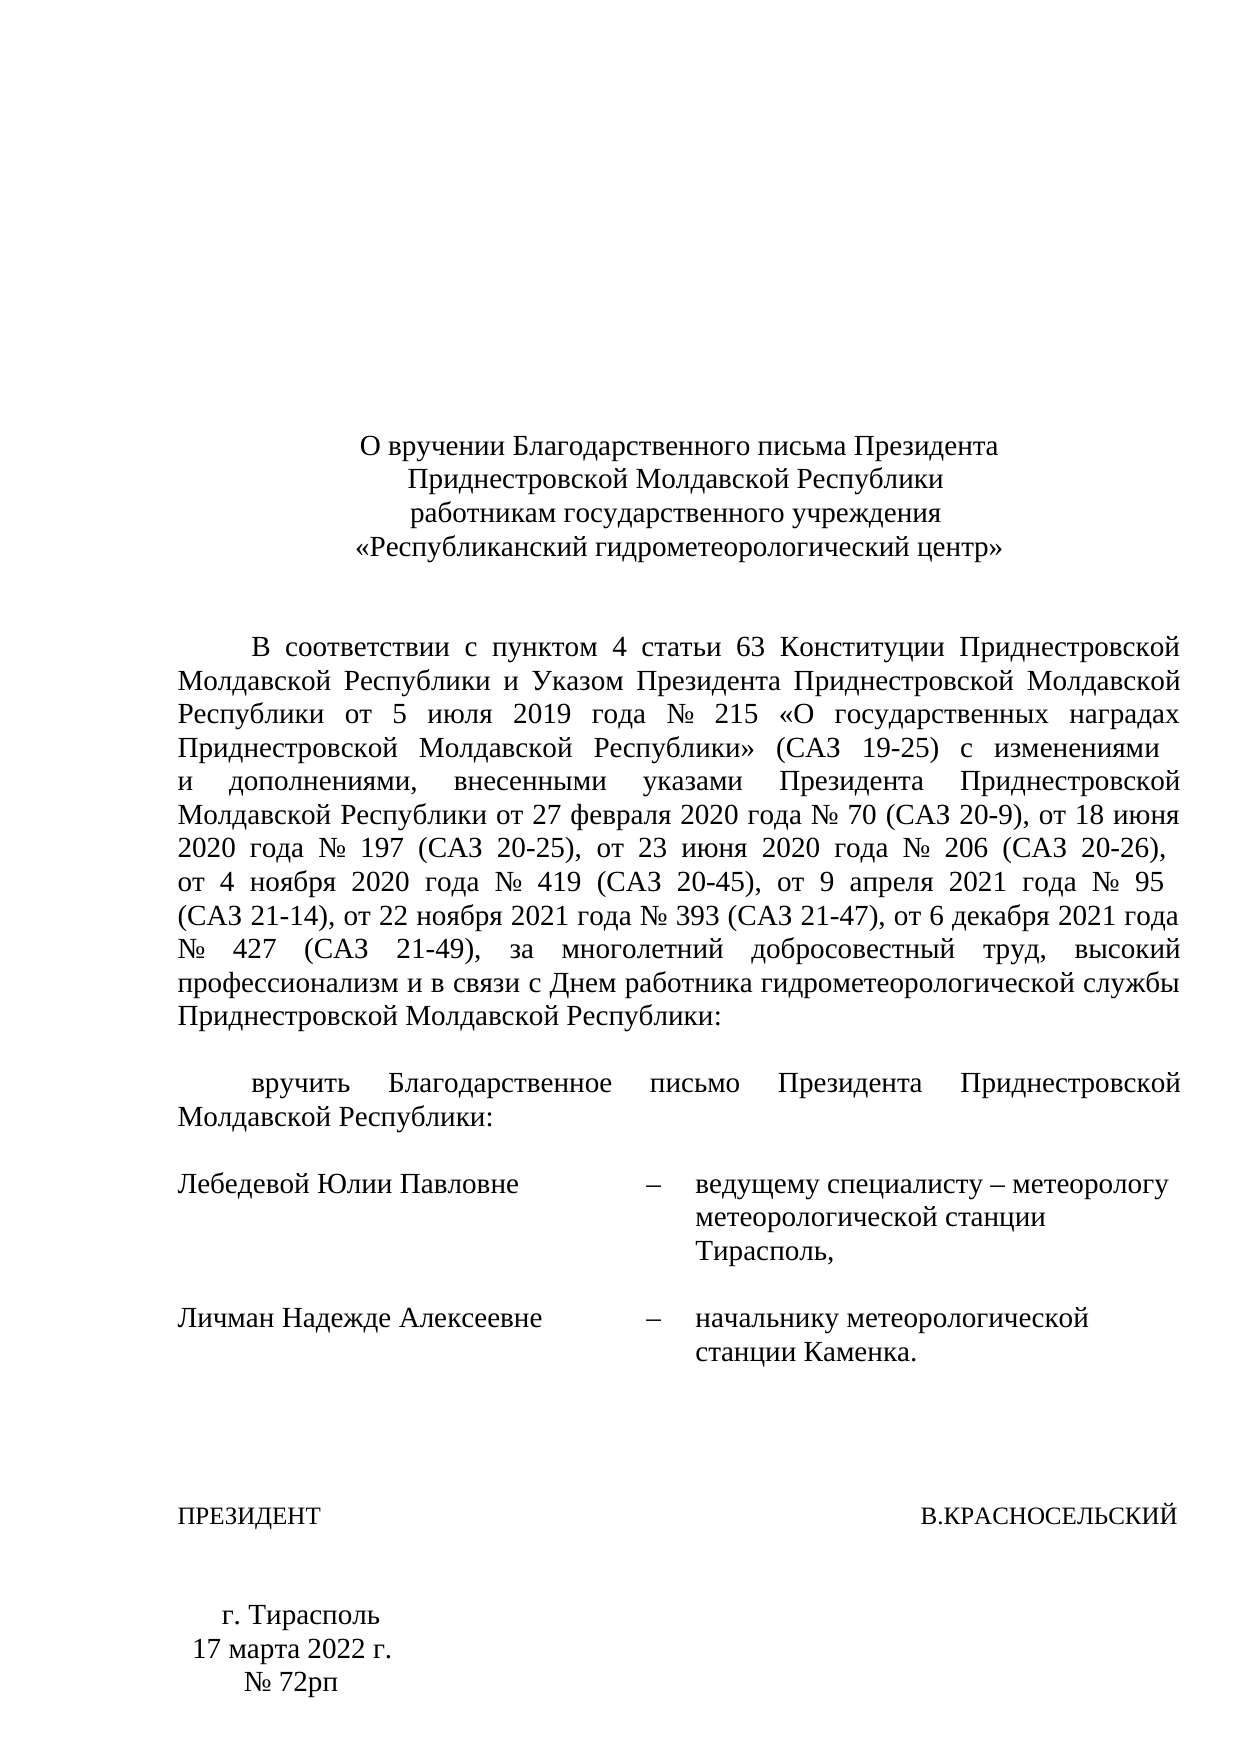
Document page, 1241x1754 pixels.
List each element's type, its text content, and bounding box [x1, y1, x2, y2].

text № 72рп [177, 1664, 1181, 1698]
table_cell начальнику метеорологической станции Каменка. [684, 1300, 1192, 1367]
text О вручении Благодарственного письма Президента Приднестровской Молдавской Республики работникам государственного учреждения «Республиканский гидрометеорологический центр» [177, 428, 1181, 562]
text В соответствии с пунктом 4 статьи 63 Конституции Приднестровской Молдавской Республики и Указом Президента Приднестровской Молдавской Республики от 5 июля 2019 года № 215 «О государственных наградах Приднестровской Молдавской Республики» (САЗ 19-25) с изменениями и дополнениями, внесенными указами Президента Приднестровской Молдавской Республики от 27 февраля 2020 года № 70 (САЗ 20-9), от 18 июня 2020 года № 197 (САЗ 20-25), от 23 июня 2020 года № 206 (САЗ 20-26), от 4 ноября 2020 года № 419 (САЗ 20-45), от 9 апреля 2021 года № 95 (САЗ 21-14), от 22 ноября 2021 года № 393 (САЗ 21-47), от 6 декабря 2021 года № 427 (САЗ 21-49), за многолетний добросовестный труд, высокий профессионализм и в связи с Днем работника гидрометеорологической службы Приднестровской Молдавской Республики: [177, 629, 1181, 1032]
table_header – [635, 1166, 684, 1300]
table_header Лебедевой Юлии Павловне [166, 1166, 635, 1300]
table_cell – [635, 1300, 684, 1367]
text г. Тирасполь [177, 1597, 1181, 1631]
text вручить Благодарственное письмо Президента Приднестровской Молдавской Республики: [177, 1065, 1181, 1132]
table_header ведущему специалисту – метеорологу метеорологической станции Тирасполь, [684, 1166, 1192, 1300]
text ПРЕЗИДЕНТ В.КРАСНОСЕЛЬСКИЙ [177, 1501, 1181, 1530]
table_cell Личман Надежде Алексеевне [166, 1300, 635, 1367]
text 17 марта 2022 г. [177, 1631, 1181, 1664]
